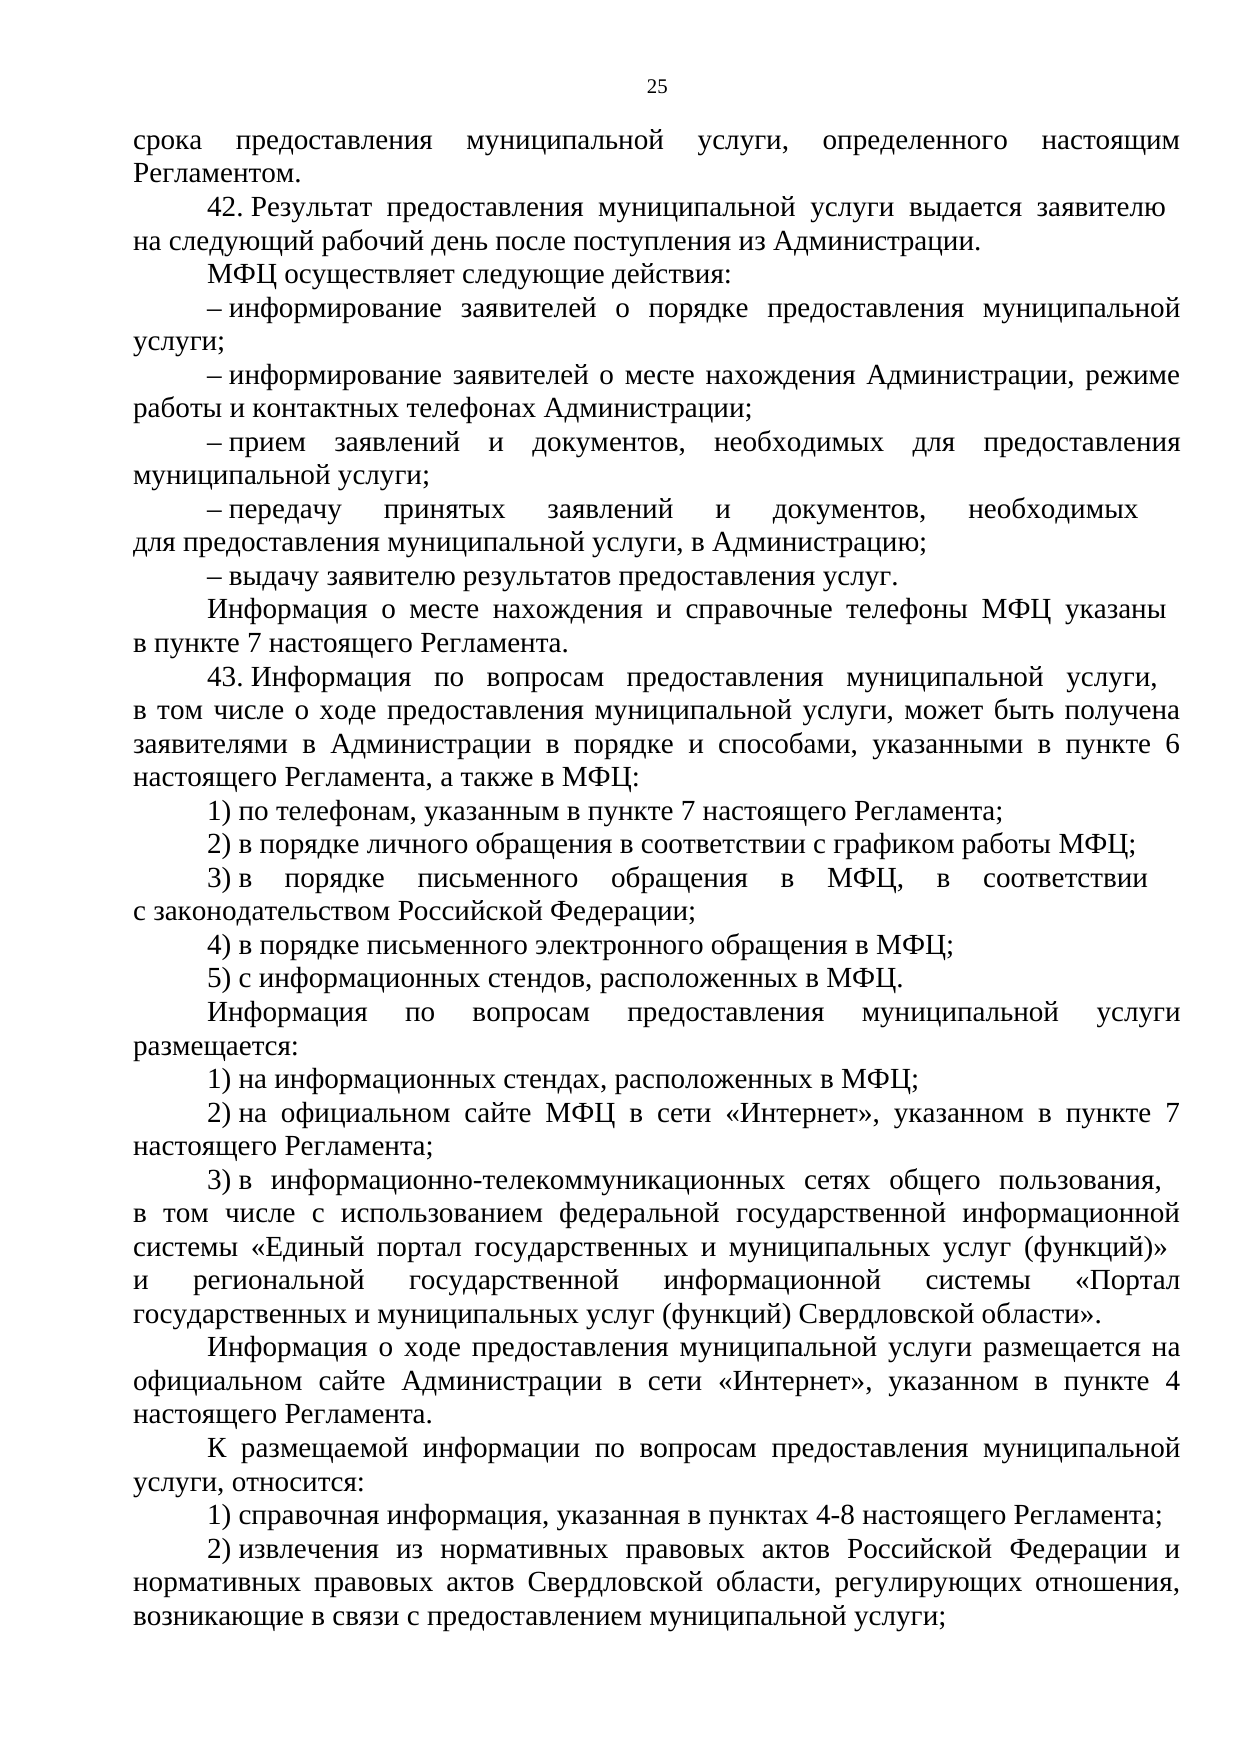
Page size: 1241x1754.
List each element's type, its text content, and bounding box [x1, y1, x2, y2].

text 43. Информация по вопросам предоставления муниципальной услуги, в том числе о ходе предоставления муниципальной услуги, может быть получена заявителями в Администрации в порядке и способами, указанными в пункте 6 настоящего Регламента, а также в МФЦ: [133, 659, 1181, 793]
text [133, 122, 1181, 189]
text – прием заявлений и документов, необходимых для предоставления муниципальной услуги; [133, 424, 1181, 491]
text 1) справочная информация, указанная в пунктах 4-8 настоящего Регламента; [133, 1497, 1181, 1531]
text – выдачу заявителю результатов предоставления услуг. [133, 558, 1181, 592]
text МФЦ осуществляет следующие действия: [133, 256, 1181, 290]
text – информирование заявителей о порядке предоставления муниципальной услуги; [133, 290, 1181, 357]
text Информация по вопросам предоставления муниципальной услуги размещается: [133, 994, 1181, 1061]
text – передачу принятых заявлений и документов, необходимых для предоставления муниципальной услуги, в Администрацию; [133, 491, 1181, 558]
text 2) извлечения из нормативных правовых актов Российской Федерации и нормативных правовых актов Свердловской области, регулирующих отношения, возникающие в связи с предоставлением муниципальной услуги; [133, 1531, 1181, 1631]
text 1) по телефонам, указанным в пункте 7 настоящего Регламента; [133, 793, 1181, 826]
text 3) в информационно-телекоммуникационных сетях общего пользования, в том числе с использованием федеральной государственной информационной системы «Единый портал государственных и муниципальных услуг (функций)» и региональной государственной информационной системы «Портал государственных и муниципальных услуг (функций) Свердловской области». [133, 1162, 1181, 1329]
text Информация о месте нахождения и справочные телефоны МФЦ указаны в пункте 7 настоящего Регламента. [133, 592, 1181, 659]
text – информирование заявителей о месте нахождения Администрации, режиме работы и контактных телефонах Администрации; [133, 357, 1181, 424]
text Информация о ходе предоставления муниципальной услуги размещается на официальном сайте Администрации в сети «Интернет», указанном в пункте 4 настоящего Регламента. [133, 1329, 1181, 1430]
text 2) на официальном сайте МФЦ в сети «Интернет», указанном в пункте 7 настоящего Регламента; [133, 1095, 1181, 1162]
text 4) в порядке письменного электронного обращения в МФЦ; [133, 927, 1181, 961]
text 5) с информационных стендов, расположенных в МФЦ. [133, 961, 1181, 994]
text К размещаемой информации по вопросам предоставления муниципальной услуги, относится: [133, 1430, 1181, 1497]
text 1) на информационных стендах, расположенных в МФЦ; [133, 1061, 1181, 1095]
text 2) в порядке личного обращения в соответствии с графиком работы МФЦ; [133, 826, 1181, 860]
text 3) в порядке письменного обращения в МФЦ, в соответствии с законодательством Российской Федерации; [133, 860, 1181, 927]
text 42. Результат предоставления муниципальной услуги выдается заявителю на следующий рабочий день после поступления из Администрации. [133, 189, 1181, 256]
